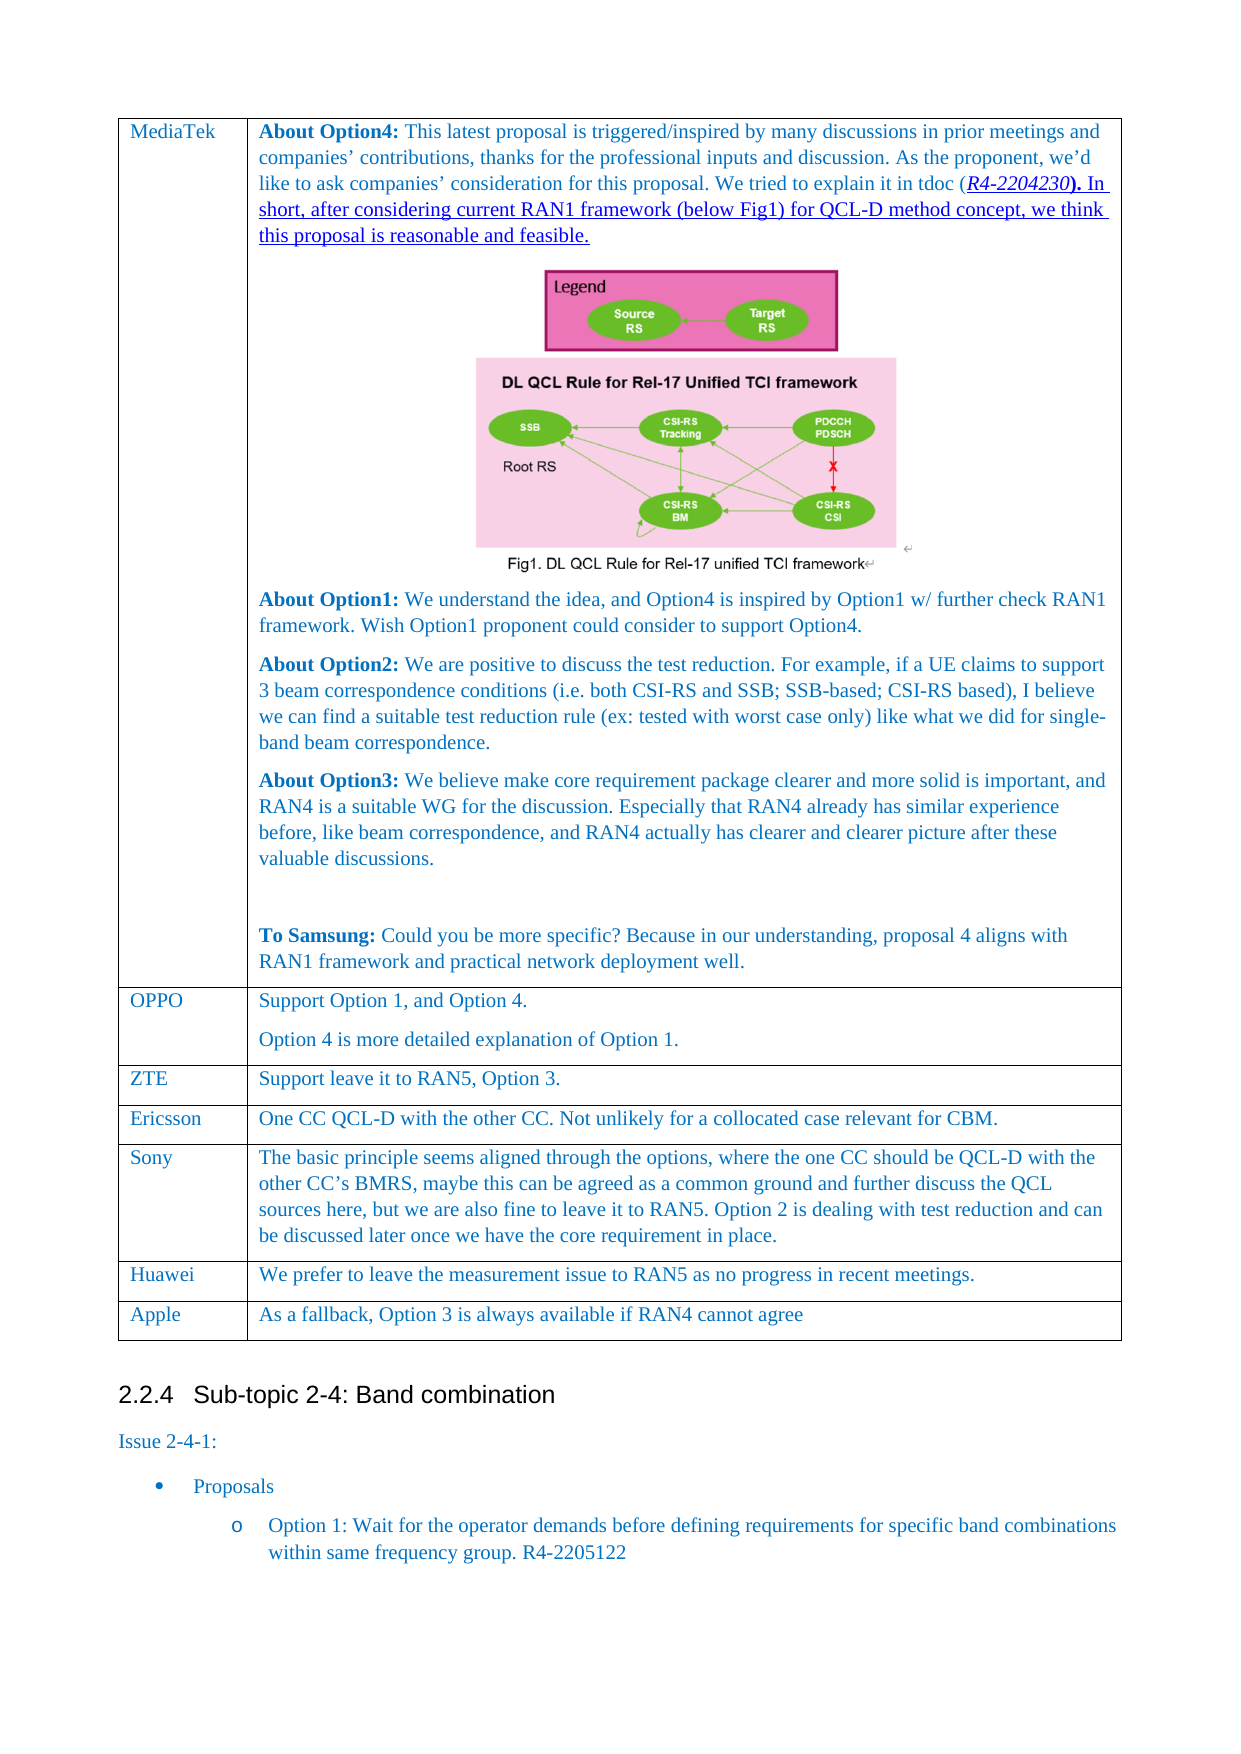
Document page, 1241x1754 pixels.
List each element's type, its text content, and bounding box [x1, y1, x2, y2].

table_cell Sony [119, 1145, 247, 1261]
table_cell Ericsson [119, 1106, 247, 1144]
table_cell About Option4: This latest proposal is triggered/inspired by many discussions in prior meetings and companies’ contributions, thanks for the professional inputs and discussion. As the proponent, we’d like to ask companies’ consideration for this proposal. We tried to explain it in tdoc (R4-2204230). In short, after considering current RAN1 framework (below Fig1) for QCL-D method concept, we think this proposal is reasonable and feasible. About Option1: We understand the idea, and Option4 is inspired by Option1 w/ further check RAN1 framework. Wish Option1 proponent could consider to support Option4. About Option2: We are positive to discuss the test reduction. For example, if a UE claims to support 3 beam correspondence conditions (i.e. both CSI-RS and SSB; SSB-based; CSI-RS based), I believe we can find a suitable test reduction rule (ex: tested with worst case only) like what we did for single-band beam correspondence. About Option3: We believe make core requirement package clearer and more solid is important, and RAN4 is a suitable WG for the discussion. Especially that RAN4 already has similar experience before, like beam correspondence, and RAN4 actually has clearer and clearer picture after these valuable discussions. To Samsung: Could you be more specific? Because in our understanding, proposal 4 aligns with RAN1 framework and practical network deployment well. [248, 119, 1121, 987]
subtitle Sub-topic 2-4: Band combination [118, 1380, 1122, 1408]
table_cell MediaTek [119, 119, 247, 987]
table_cell The basic principle seems aligned through the options, where the one CC should be QCL-D with the other CC’s BMRS, maybe this can be agreed as a common ground and further discuss the QCL sources here, but we are also fine to leave it to RAN5. Option 2 is dealing with test reduction and can be discussed later once we have the core requirement in place. [248, 1145, 1121, 1261]
table_cell Support Option 1, and Option 4. Option 4 is more detailed explanation of Option 1. [248, 988, 1121, 1065]
table_cell Apple [119, 1302, 247, 1340]
table_cell ZTE [119, 1066, 247, 1104]
list Option 1: Wait for the operator demands before defining requirements for specific band combinations within same frequency group. R4-2205122 [231, 1513, 1122, 1564]
table_cell Support leave it to RAN5, Option 3. [248, 1066, 1121, 1104]
table_cell Huawei [119, 1262, 247, 1301]
table_cell As a fallback, Option 3 is always available if RAN4 cannot agree [248, 1302, 1121, 1340]
table_cell We prefer to leave the measurement issue to RAN5 as no progress in recent meetings. [248, 1262, 1121, 1301]
text Issue 2-4-1: [118, 1429, 1122, 1453]
table_cell One CC QCL-D with the other CC. Not unlikely for a collocated case relevant for CBM. [248, 1106, 1121, 1144]
table_cell OPPO [119, 988, 247, 1065]
list Proposals [156, 1474, 1122, 1498]
picture [457, 261, 912, 573]
